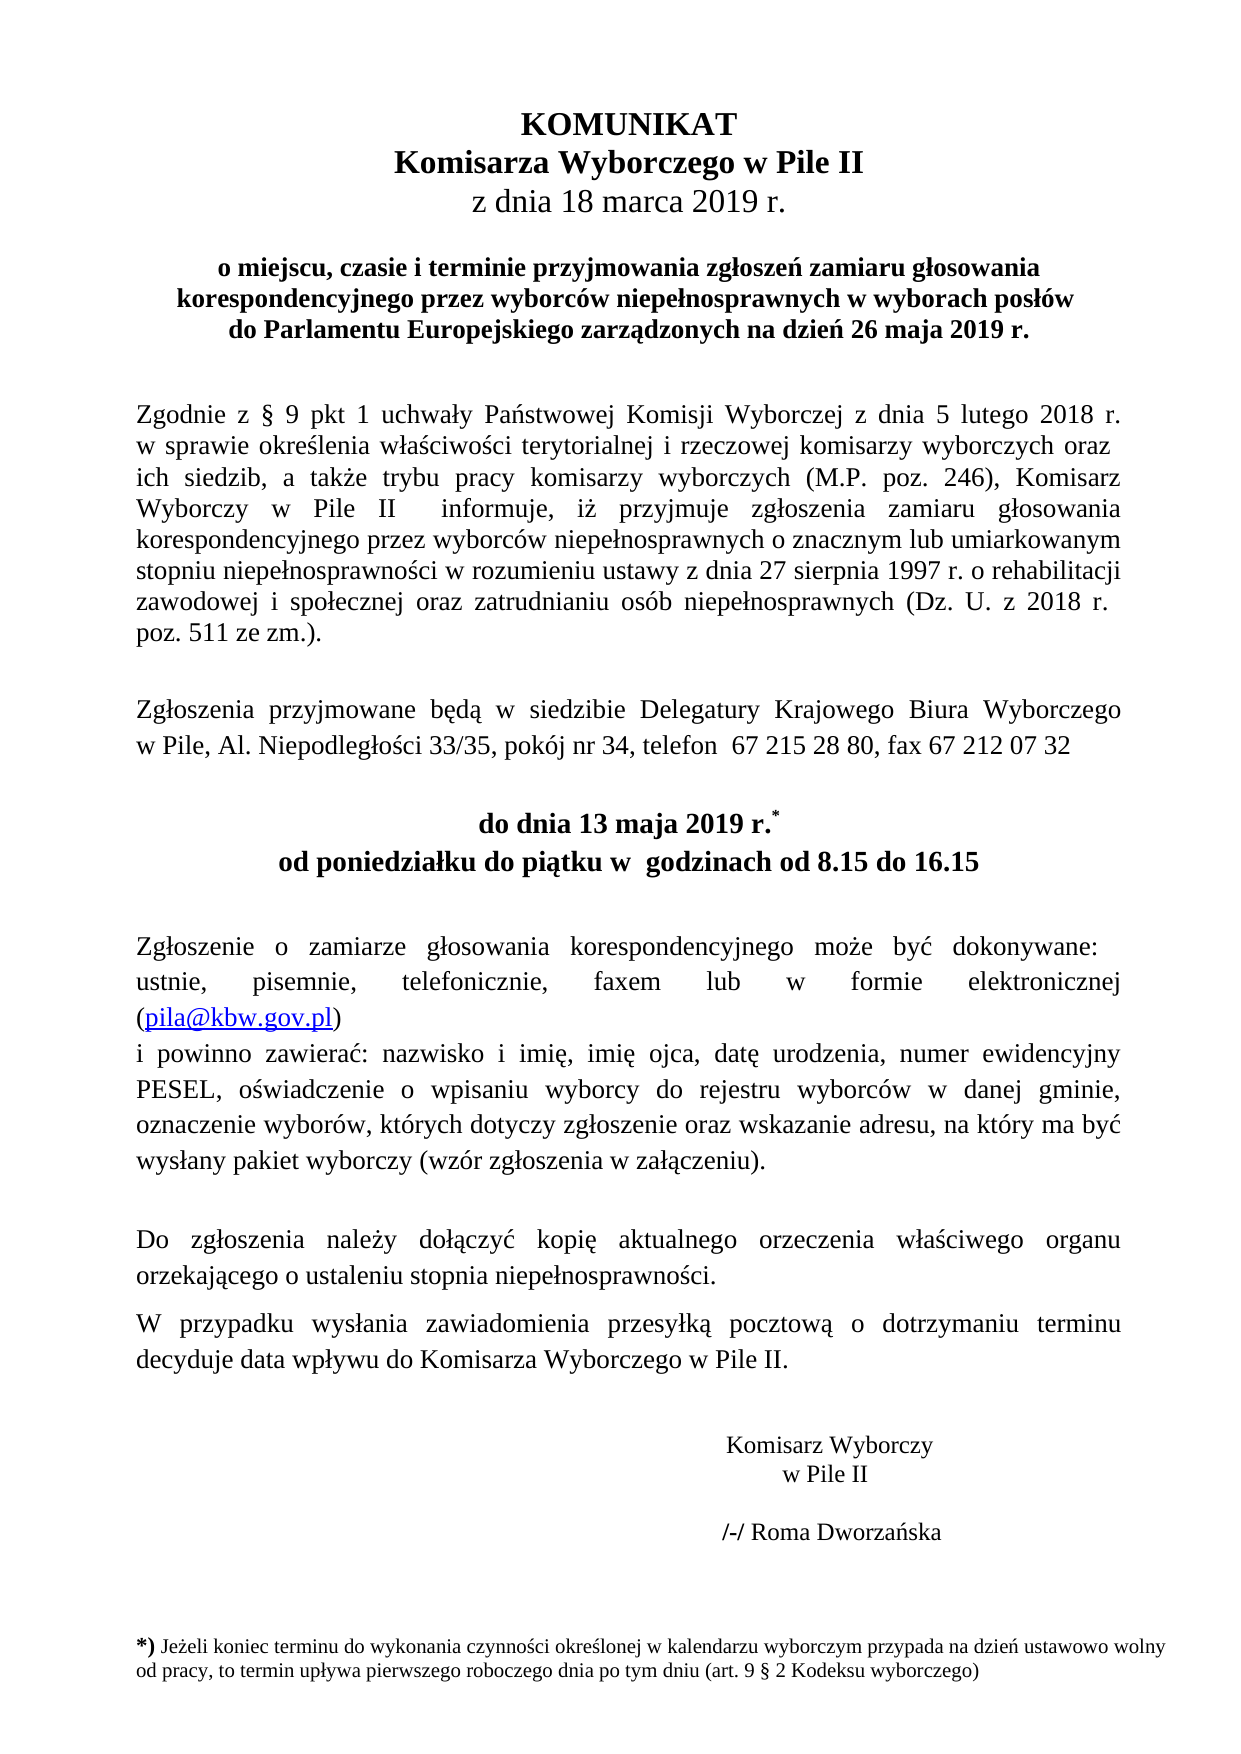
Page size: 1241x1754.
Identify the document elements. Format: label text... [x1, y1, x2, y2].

text ustnie, pisemnie, telefonicznie, faxem lub w formie elektronicznej (pila@kbw.gov.pl) [136, 966, 1122, 1032]
text w Pile II [136, 1459, 1122, 1488]
text do dnia 13 maja 2019 r.* od poniedziałku do piątku w godzinach od 8.15 do 16.15 [136, 806, 1122, 878]
subtitle Komisarz Wyborczy [652, 1431, 1122, 1459]
text *) Jeżeli koniec terminu do wykonania czynności określonej w kalendarzu wyborczym przypada na dzień ustawowo wolny od pracy, to termin upływa pierwszego roboczego dnia po tym dniu (art. 9 § 2 Kodeksu wyborczego) [136, 1632, 1166, 1682]
text Do zgłoszenia należy dołączyć kopię aktualnego orzeczenia właściwego organu orzekającego o ustaleniu stopnia niepełnosprawności. [136, 1223, 1122, 1290]
text z dnia 18 marca 2019 r. [136, 181, 1122, 219]
text Zgłoszenie o zamiarze głosowania korespondencyjnego może być dokonywane: [136, 930, 1122, 961]
text W przypadku wysłania zawiadomienia przesyłką pocztową o dotrzymaniu terminu decyduje data wpływu do Komisarza Wyborczego w Pile II. [136, 1307, 1122, 1374]
text o miejscu, czasie i terminie przyjmowania zgłoszeń zamiaru głosowania korespondencyjnego przez wyborców niepełnosprawnych w wyborach posłów do Parlamentu Europejskiego zarządzonych na dzień 26 maja 2019 r. [136, 251, 1122, 344]
text i powinno zawierać: nazwisko i imię, imię ojca, datę urodzenia, numer ewidencyjny PESEL, oświadczenie o wpisaniu wyborcy do rejestru wyborców w danej gminie, oznaczenie wyborów, których dotyczy zgłoszenie oraz wskazanie adresu, na który ma być wysłany pakiet wyborczy (wzór zgłoszenia w załączeniu). [136, 1037, 1122, 1175]
text Zgodnie z § 9 pkt 1 uchwały Państwowej Komisji Wyborczej z dnia 5 lutego 2018 r. w sprawie określenia właściwości terytorialnej i rzeczowej komisarzy wyborczych oraz ich siedzib, a także trybu pracy komisarzy wyborczych (M.P. poz. 246), Komisarz Wyborczy w Pile II informuje, iż przyjmuje zgłoszenia zamiaru głosowania korespondencyjnego przez wyborców niepełnosprawnych o znacznym lub umiarkowanym stopniu niepełnosprawności w rozumieniu ustawy z dnia 27 sierpnia 1997 r. o rehabilitacji zawodowej i społecznej oraz zatrudnianiu osób niepełnosprawnych (Dz. U. z 2018 r. poz. 511 ze zm.). [136, 398, 1122, 647]
text KOMUNIKAT Komisarza Wyborczego w Pile II [136, 104, 1122, 181]
text Zgłoszenia przyjmowane będą w siedzibie Delegatury Krajowego Biura Wyborczego w Pile, Al. Niepodległości 33/35, pokój nr 34, telefon 67 215 28 80, fax 67 212 07 32 [136, 693, 1122, 760]
text /-/ Roma Dworzańska [136, 1517, 1122, 1546]
